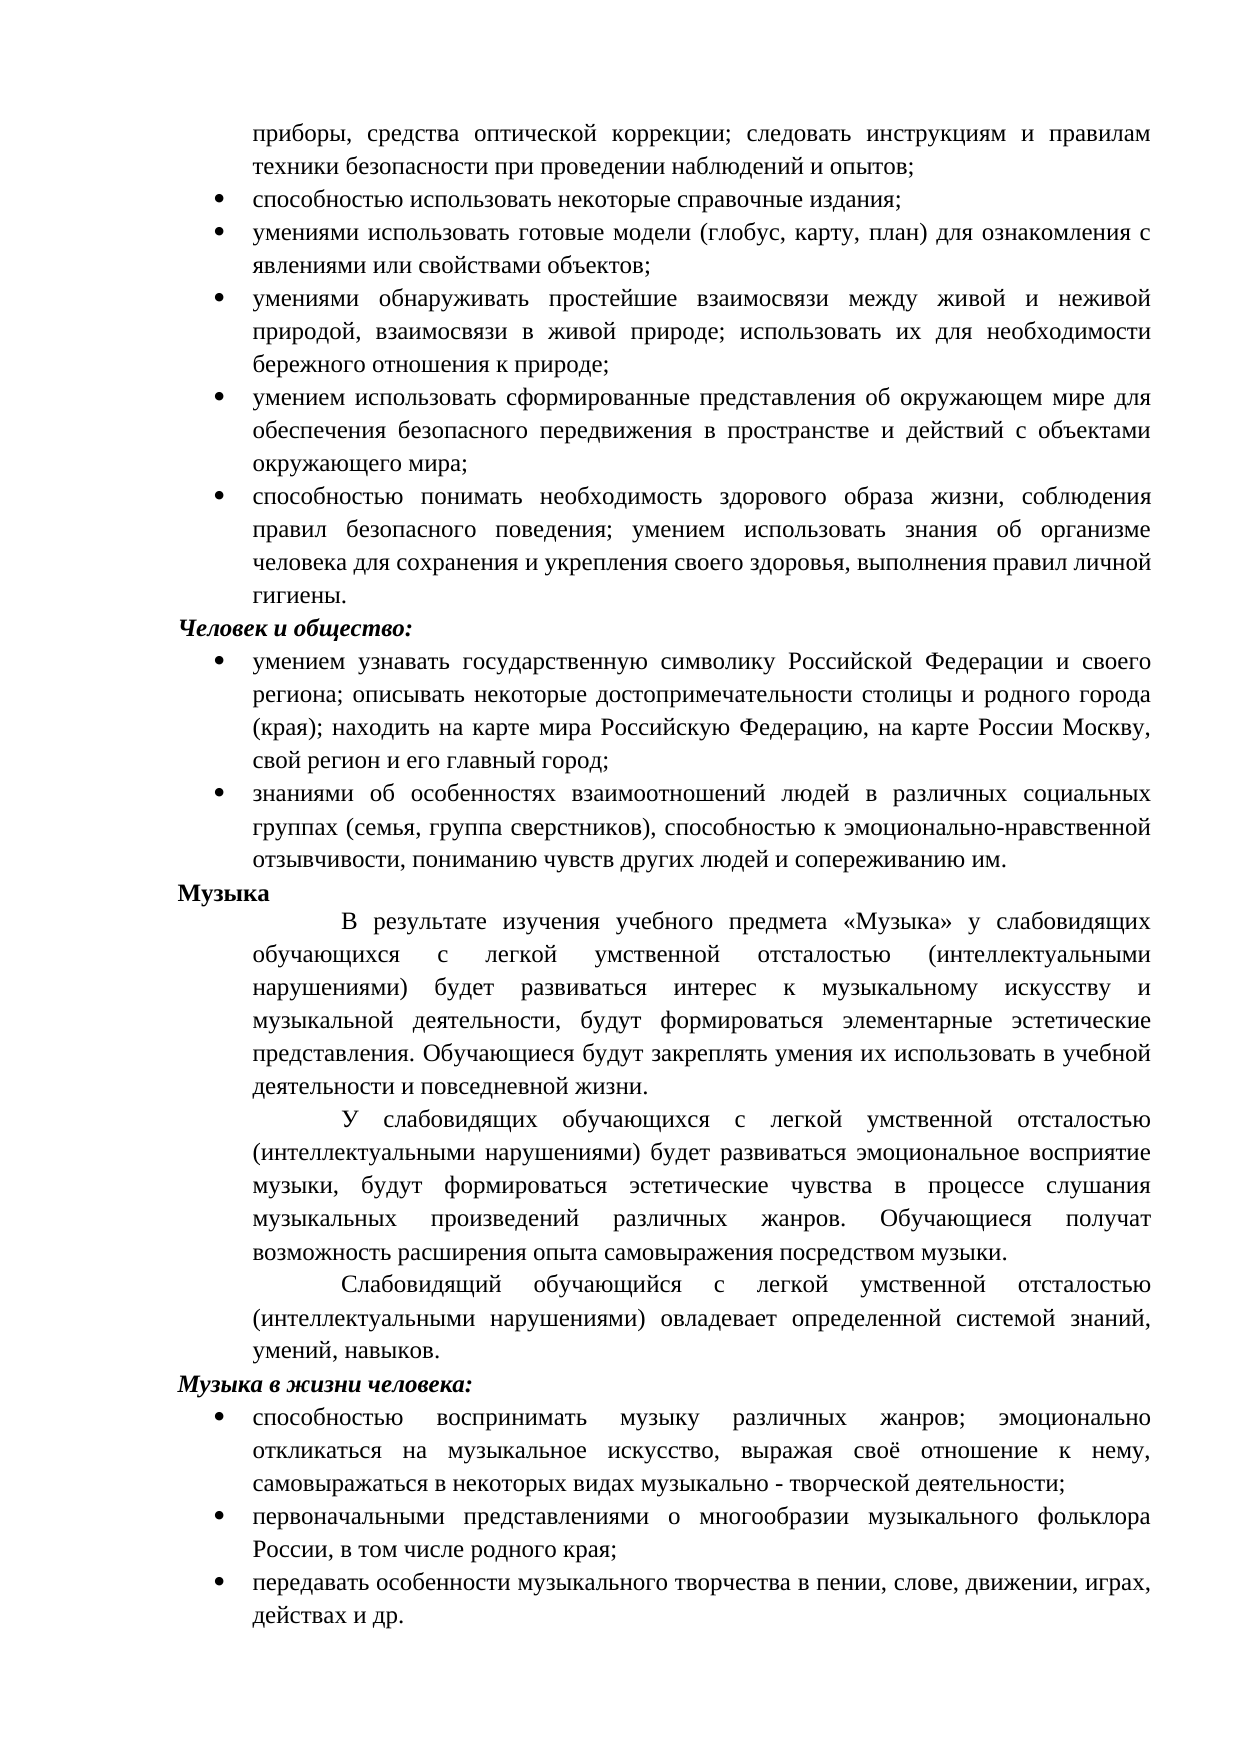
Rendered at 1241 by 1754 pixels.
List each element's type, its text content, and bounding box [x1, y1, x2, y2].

list умением использовать сформированные представления об окружающем мире для обеспечения безопасного передвижения в пространстве и действий с объектами окружающего мира; [215, 382, 1152, 477]
text Музыка в жизни человека: [177, 1369, 1152, 1397]
list способностью понимать необходимость здорового образа жизни, соблюдения правил безопасного поведения; умением использовать знания об организме человека для сохранения и укрепления своего здоровья, выполнения правил личной гигиены. [215, 481, 1152, 609]
text Человек и общество: [177, 613, 1152, 642]
list способностью воспринимать музыку различных жанров; эмоционально откликаться на музыкальное искусство, выражая своё отношение к нему, самовыражаться в некоторых видах музыкально - творческой деятельности; [215, 1402, 1152, 1496]
text Музыка [177, 878, 1152, 906]
list первоначальными представлениями о многообразии музыкального фольклора России, в том числе родного края; [215, 1501, 1152, 1562]
list умением узнавать государственную символику Российской Федерации и своего региона; описывать некоторые достопримечательности столицы и родного города (края); находить на карте мира Российскую Федерацию, на карте России Москву, свой регион и его главный город; [215, 646, 1152, 774]
text В результате изучения учебного предмета «Музыка» у слабовидящих обучающихся с легкой умственной отсталостью (интеллектуальными нарушениями) будет развиваться интерес к музыкальному искусству и музыкальной деятельности, будут формироваться элементарные эстетические представления. Обучающиеся будут закреплять умения их использовать в учебной деятельности и повседневной жизни. [252, 906, 1152, 1100]
text Слабовидящий обучающийся с легкой умственной отсталостью (интеллектуальными нарушениями) овладевает определенной системой знаний, умений, навыков. [252, 1269, 1152, 1364]
list способностью использовать некоторые справочные издания; [215, 184, 1152, 213]
text У слабовидящих обучающихся с легкой умственной отсталостью (интеллектуальными нарушениями) будет развиваться эмоциональное восприятие музыки, будут формироваться эстетические чувства в процессе слушания музыкальных произведений различных жанров. Обучающиеся получат возможность расширения опыта самовыражения посредством музыки. [252, 1104, 1152, 1265]
list умениями использовать готовые модели (глобус, карту, план) для ознакомления с явлениями или свойствами объектов; [215, 217, 1152, 279]
list передавать особенности музыкального творчества в пении, слове, движении, играх, действах и др. [215, 1567, 1152, 1628]
list умениями обнаруживать простейшие взаимосвязи между живой и неживой природой, взаимосвязи в живой природе; использовать их для необходимости бережного отношения к природе; [215, 283, 1152, 378]
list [215, 118, 1152, 180]
list знаниями об особенностях взаимоотношений людей в различных социальных группах (семья, группа сверстников), способностью к эмоционально-нравственной отзывчивости, пониманию чувств других людей и сопереживанию им. [215, 778, 1152, 873]
